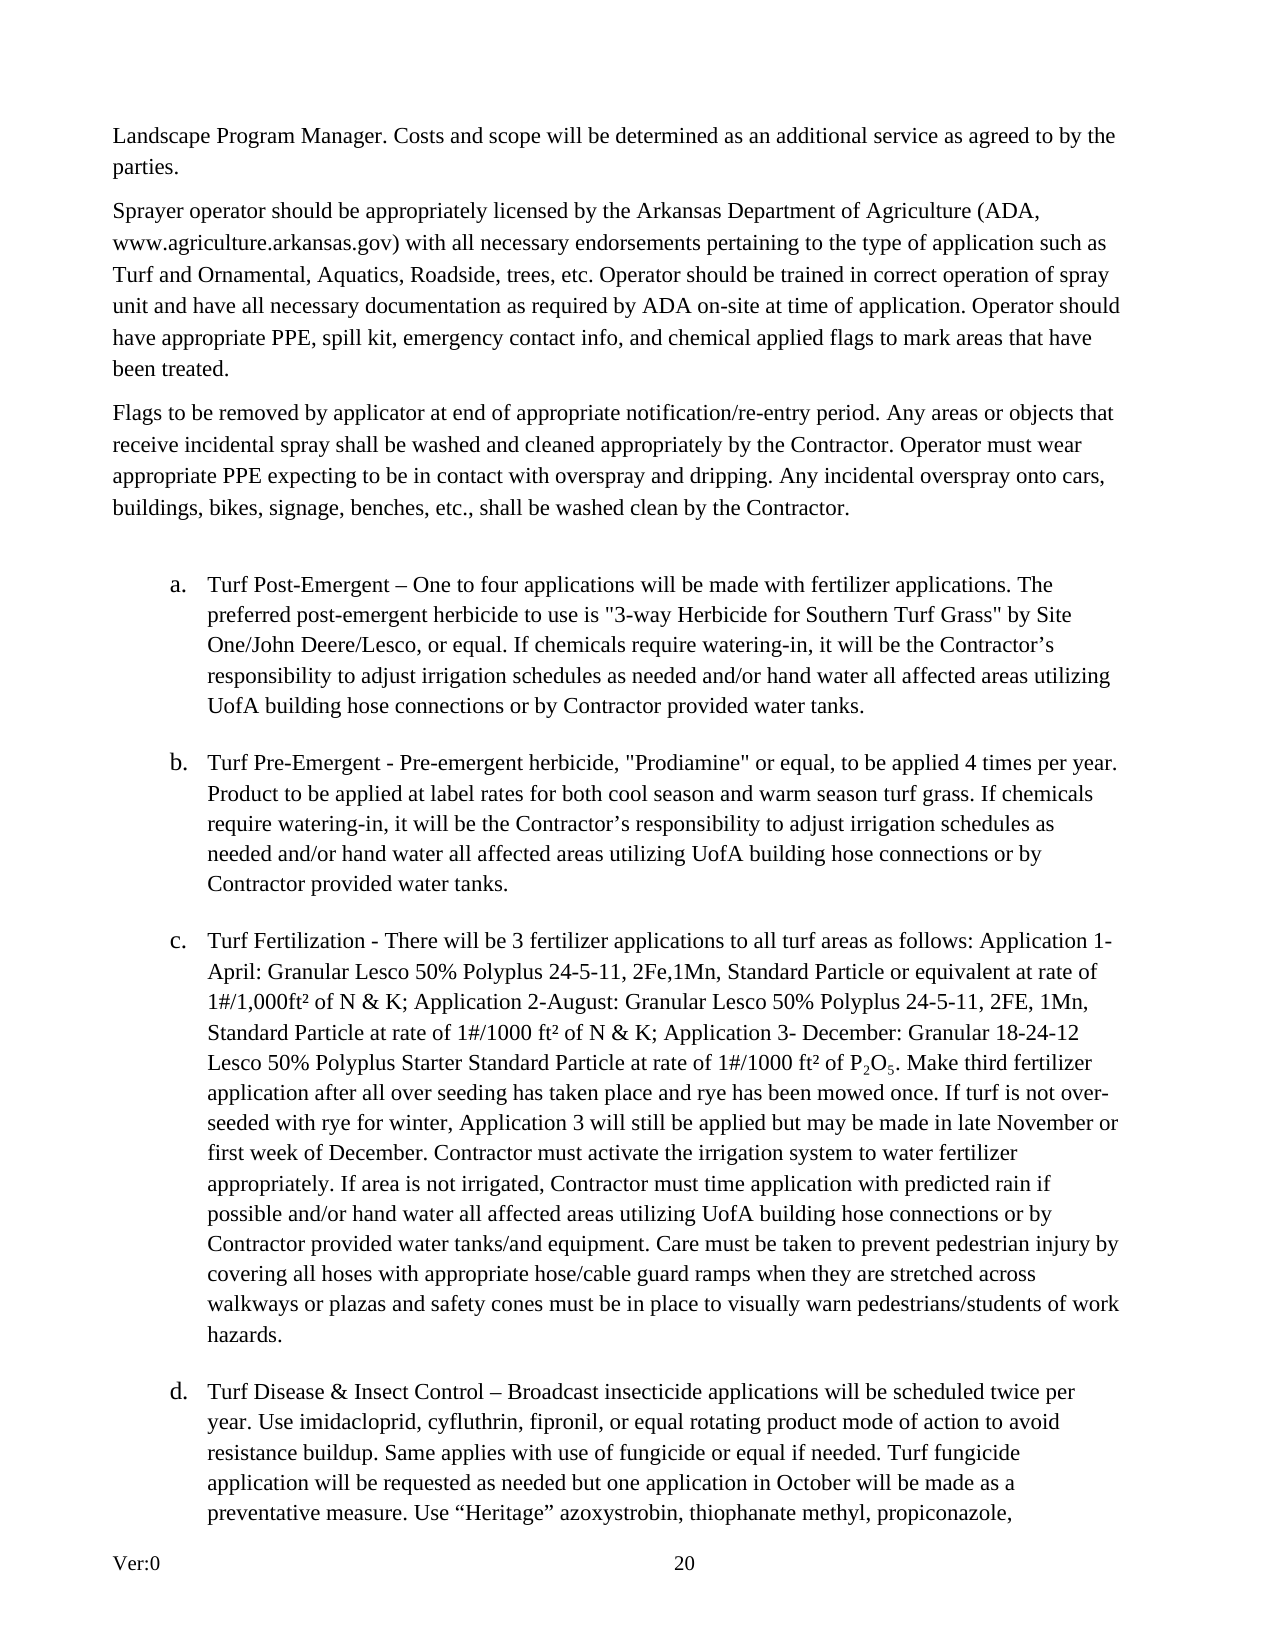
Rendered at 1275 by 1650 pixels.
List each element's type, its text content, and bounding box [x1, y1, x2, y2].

list Turf Post-Emergent – One to four applications will be made with fertilizer applications. The preferred post-emergent herbicide to use is "3-way Herbicide for Southern Turf Grass" by Site One/John Deere/Lesco, or equal. If chemicals require watering-in, it will be the Contractor’s responsibility to adjust irrigation schedules as needed and/or hand water all affected areas utilizing UofA building hose connections or by Contractor provided water tanks. [169, 569, 1125, 718]
list Turf Fertilization - There will be 3 fertilizer applications to all turf areas as follows: Application 1-April: Granular Lesco 50% Polyplus 24-5-11, 2Fe,1Mn, Standard Particle or equivalent at rate of 1#/1,000ft² of N & K; Application 2-August: Granular Lesco 50% Polyplus 24-5-11, 2FE, 1Mn, Standard Particle at rate of 1#/1000 ft² of N & K; Application 3- December: Granular 18-24-12 Lesco 50% Polyplus Starter Standard Particle at rate of 1#/1000 ft² of P₂O₅. Make third fertilizer application after all over seeding has taken place and rye has been mowed once. If turf is not over-seeded with rye for winter, Application 3 will still be applied but may be made in late November or first week of December. Contractor must activate the irrigation system to water fertilizer appropriately. If area is not irrigated, Contractor must time application with predicted rain if possible and/or hand water all affected areas utilizing UofA building hose connections or by Contractor provided water tanks/and equipment. Care must be taken to prevent pedestrian injury by covering all hoses with appropriate hose/cable guard ramps when they are stretched across walkways or plazas and safety cones must be in place to visually warn pedestrians/students of work hazards. [169, 926, 1125, 1347]
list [112, 122, 1125, 180]
list Sprayer operator should be appropriately licensed by the Arkansas Department of Agriculture (ADA, www.agriculture.arkansas.gov) with all necessary endorsements pertaining to the type of application such as Turf and Ornamental, Aquatics, Roadside, trees, etc. Operator should be trained in correct operation of spray unit and have all necessary documentation as required by ADA on-site at time of application. Operator should have appropriate PPE, spill kit, emergency contact info, and chemical applied flags to mark areas that have been treated. [112, 197, 1125, 382]
list Flags to be removed by applicator at end of appropriate notification/re-entry period. Any areas or objects that receive incidental spray shall be washed and cleaned appropriately by the Contractor. Operator must wear appropriate PPE expecting to be in contact with overspray and dripping. Any incidental overspray onto cars, buildings, bikes, signage, benches, etc., shall be washed clean by the Contractor. [112, 399, 1125, 520]
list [169, 1376, 1125, 1525]
list Turf Pre-Emergent - Pre-emergent herbicide, "Prodiamine" or equal, to be applied 4 times per year. Product to be applied at label rates for both cool season and warm season turf grass. If chemicals require watering-in, it will be the Contractor’s responsibility to adjust irrigation schedules as needed and/or hand water all affected areas utilizing UofA building hose connections or by Contractor provided water tanks. [169, 747, 1125, 897]
